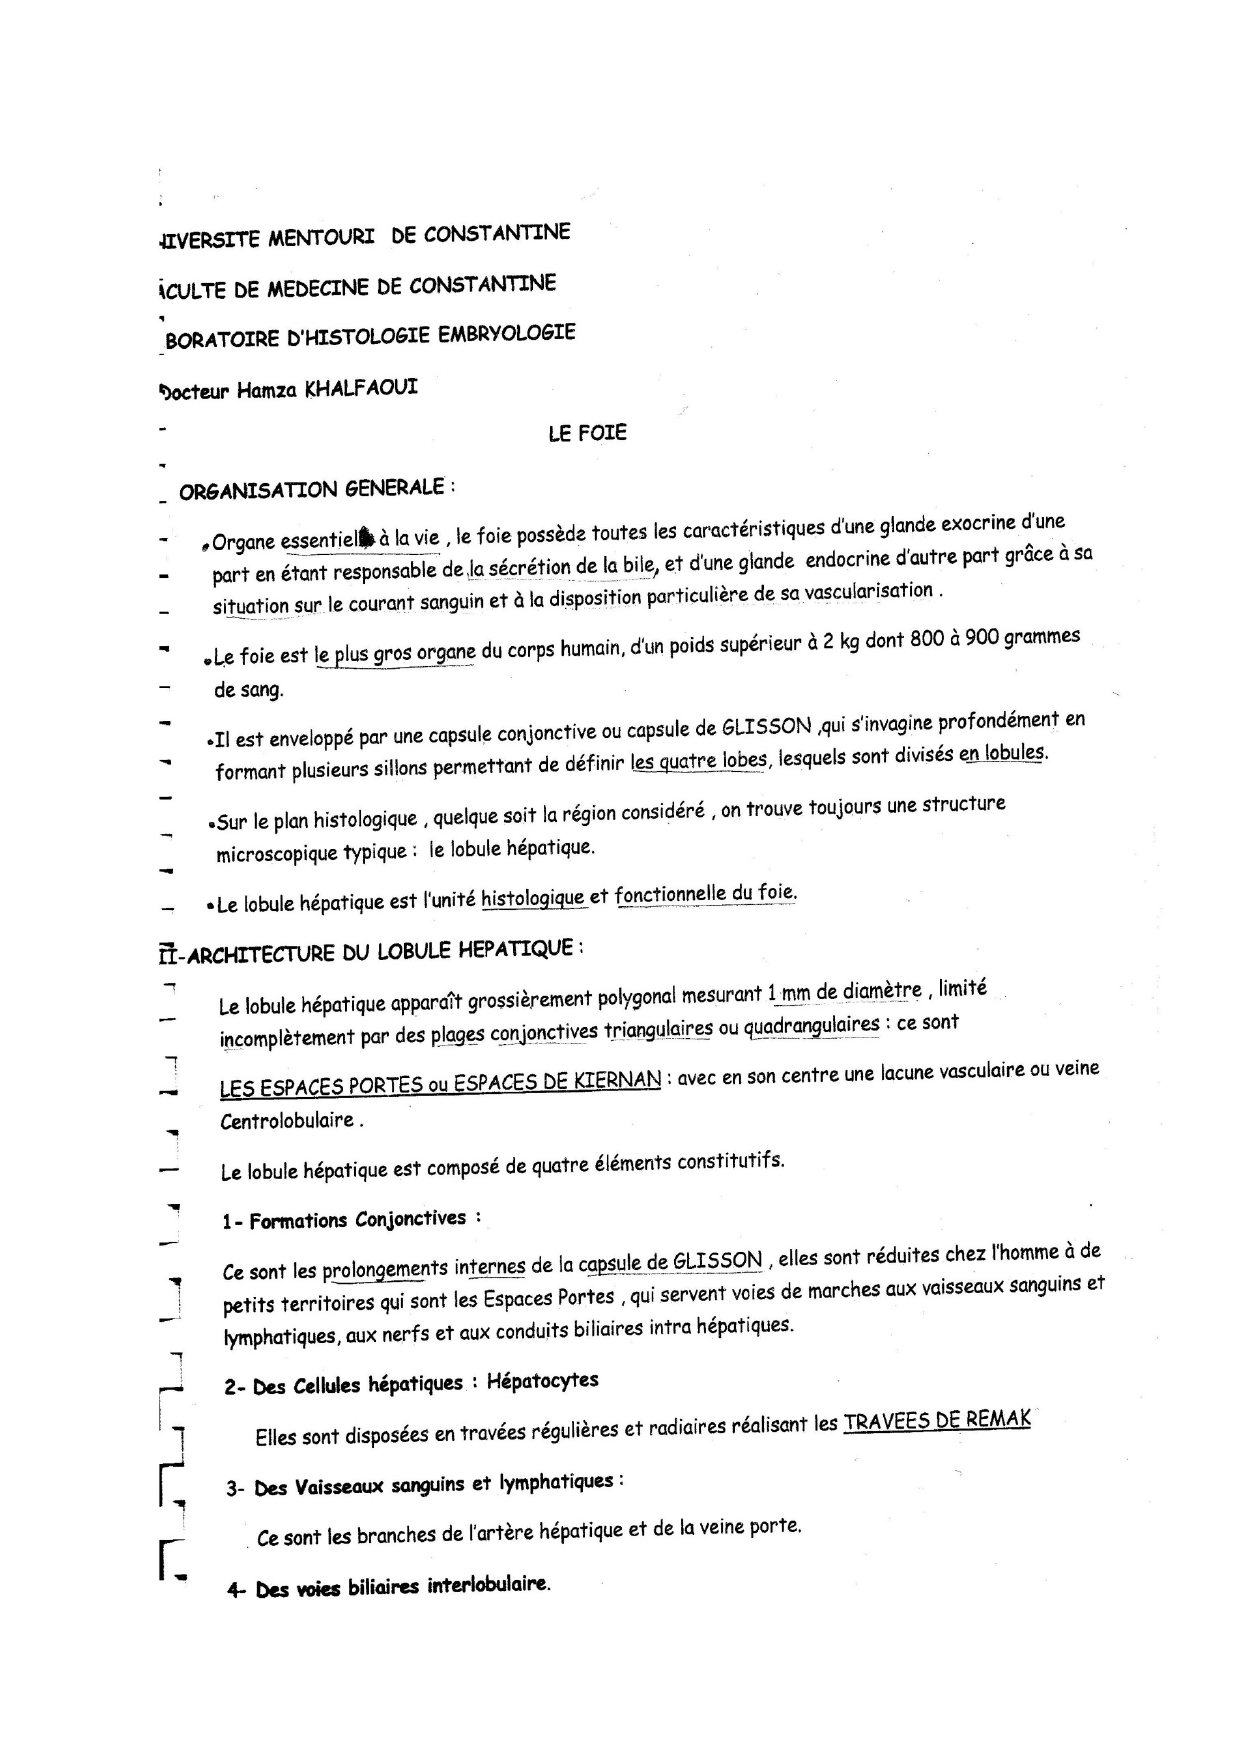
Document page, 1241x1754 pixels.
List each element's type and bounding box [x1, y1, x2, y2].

picture [147, 147, 1179, 1607]
